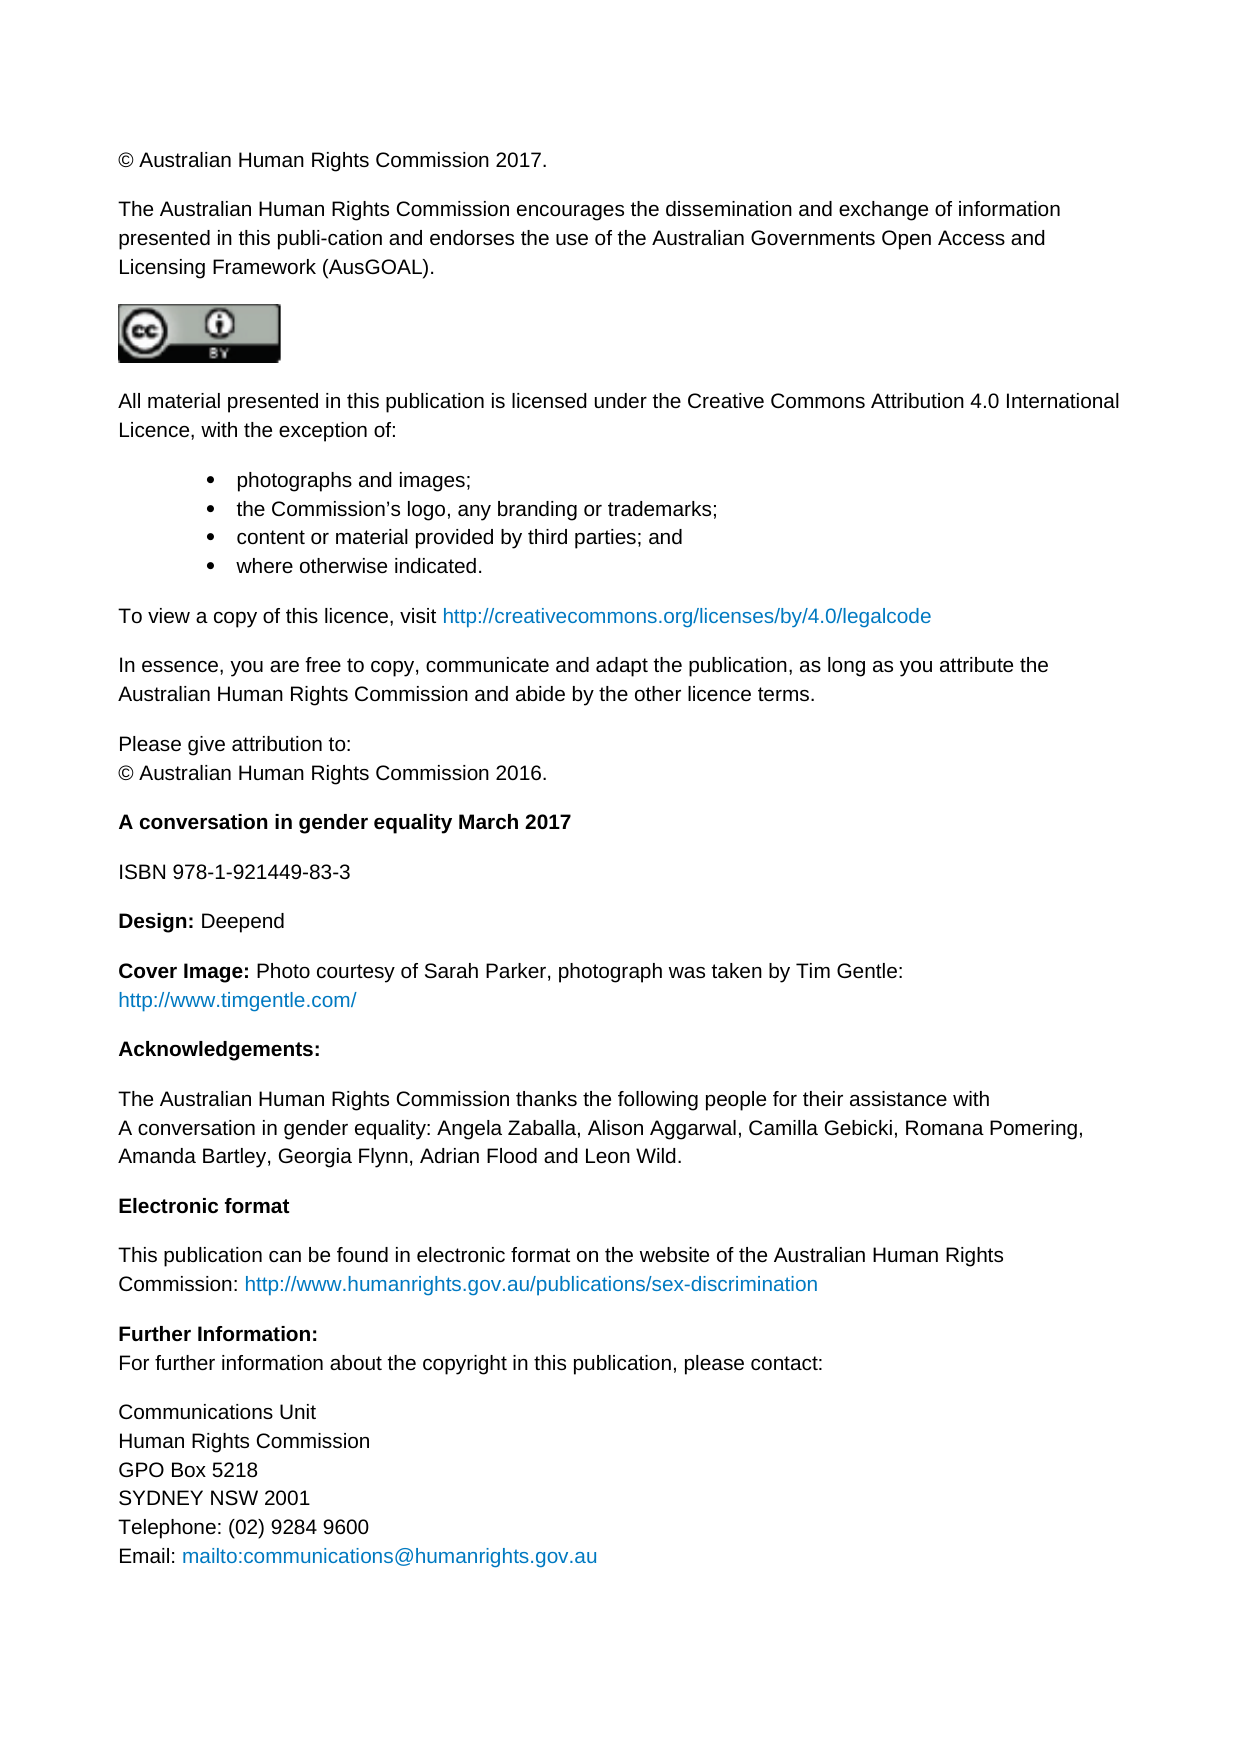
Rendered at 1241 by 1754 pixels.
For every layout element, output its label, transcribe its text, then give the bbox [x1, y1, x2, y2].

text The Australian Human Rights Commission thanks the following people for their assistance with A conversation in gender equality: Angela Zaballa, Alison Aggarwal, Camilla Gebicki, Romana Pomering, Amanda Bartley, Georgia Flynn, Adrian Flood and Leon Wild. [118, 1087, 1122, 1168]
text Further Information: For further information about the copyright in this publication, please contact: [118, 1322, 1122, 1374]
text Electronic format [118, 1194, 1122, 1218]
text Design: Deepend [118, 909, 1122, 933]
text GPO Box 5218 [118, 1457, 1122, 1481]
text Telephone: (02) 9284 9600 [118, 1515, 1122, 1539]
text Communications Unit [118, 1400, 1122, 1424]
picture [118, 304, 281, 363]
text Cover Image: Photo courtesy of Sarah Parker, photograph was taken by Tim Gentle: http://www.timgentle.com/ [118, 959, 1122, 1011]
list photographs and images; [207, 467, 1122, 492]
text In essence, you are free to copy, communicate and adapt the publication, as long as you attribute the Australian Human Rights Commission and abide by the other licence terms. [118, 653, 1122, 706]
text SYDNEY NSW 2001 [118, 1486, 1122, 1510]
text The Australian Human Rights Commission encourages the dissemination and exchange of information presented in this publi-cation and endorses the use of the Australian Governments Open Access and Licensing Framework (AusGOAL). [118, 197, 1122, 279]
text Please give attribution to: [118, 732, 1122, 756]
text © Australian Human Rights Commission 2017. [118, 148, 1122, 172]
text © Australian Human Rights Commission 2016. [118, 760, 1122, 784]
text Human Rights Commission [118, 1429, 1122, 1453]
list the Commission’s logo, any branding or trademarks; [207, 496, 1122, 520]
text Email: mailto:communications@humanrights.gov.au [118, 1544, 1122, 1568]
text Acknowledgements: [118, 1037, 1122, 1061]
text All material presented in this publication is licensed under the Creative Commons Attribution 4.0 International Licence, with the exception of: [118, 389, 1122, 442]
text This publication can be found in electronic format on the website of the Australian Human Rights Commission: http://www.humanrights.gov.au/publications/sex-discrimination [118, 1243, 1122, 1296]
text ISBN 978-1-921449-83-3 [118, 859, 1122, 883]
text A conversation in gender equality March 2017 [118, 810, 1122, 834]
text To view a copy of this licence, visit http://creativecommons.org/licenses/by/4.0/legalcode [118, 604, 1122, 628]
list content or material provided by third parties; and [207, 525, 1122, 549]
list where otherwise indicated. [207, 554, 1122, 578]
